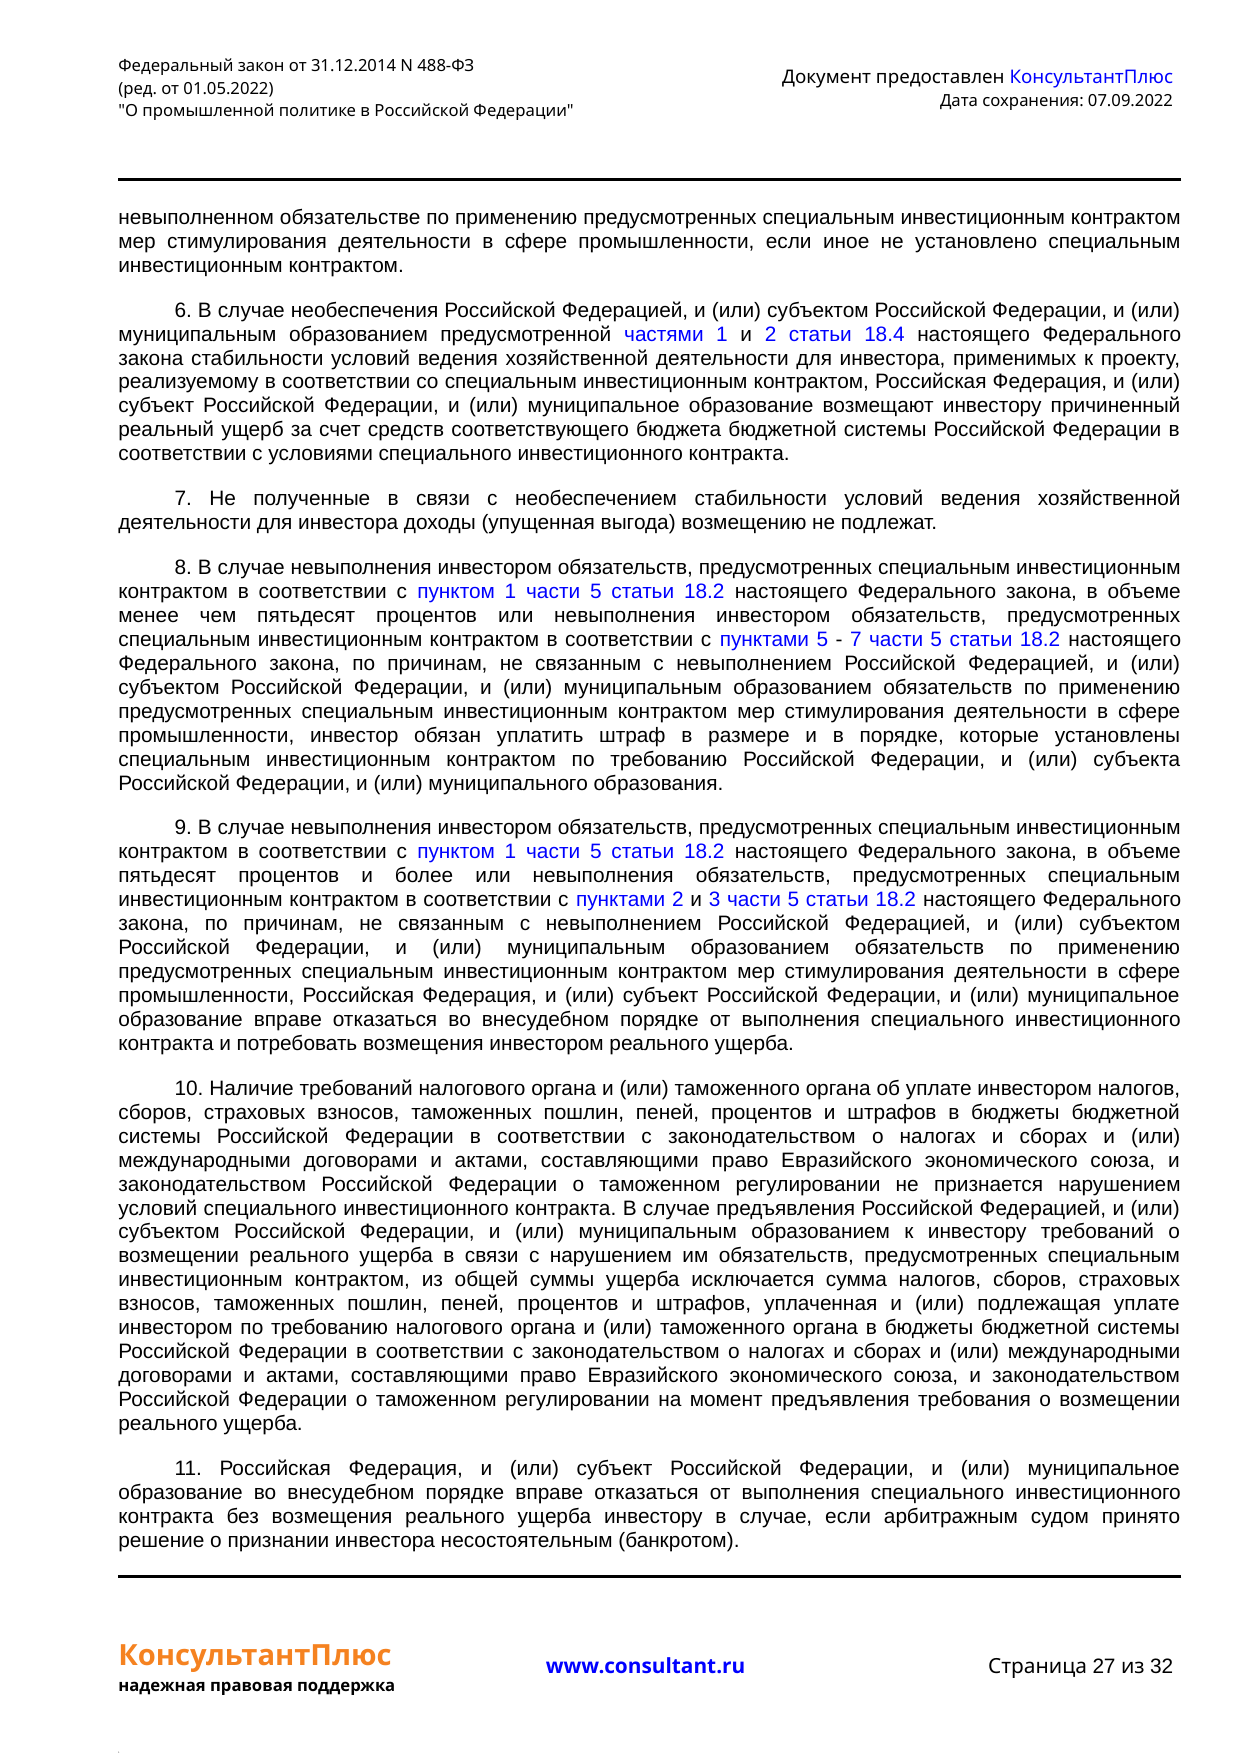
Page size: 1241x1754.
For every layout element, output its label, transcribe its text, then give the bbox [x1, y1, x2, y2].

text 11. Российская Федерация, и (или) субъект Российской Федерации, и (или) муниципальное образование во внесудебном порядке вправе отказаться от выполнения специального инвестиционного контракта без возмещения реального ущерба инвестору в случае, если арбитражным судом принято решение о признании инвестора несостоятельным (банкротом). [118, 1456, 1181, 1552]
text 7. Не полученные в связи с необеспечением стабильности условий ведения хозяйственной деятельности для инвестора доходы (упущенная выгода) возмещению не подлежат. [118, 486, 1181, 534]
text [118, 205, 1181, 277]
text 10. Наличие требований налогового органа и (или) таможенного органа об уплате инвестором налогов, сборов, страховых взносов, таможенных пошлин, пеней, процентов и штрафов в бюджеты бюджетной системы Российской Федерации в соответствии с законодательством о налогах и сборах и (или) международными договорами и актами, составляющими право Евразийского экономического союза, и законодательством Российской Федерации о таможенном регулировании не признается нарушением условий специального инвестиционного контракта. В случае предъявления Российской Федерацией, и (или) субъектом Российской Федерации, и (или) муниципальным образованием к инвестору требований о возмещении реального ущерба в связи с нарушением им обязательств, предусмотренных специальным инвестиционным контрактом, из общей суммы ущерба исключается сумма налогов, сборов, страховых взносов, таможенных пошлин, пеней, процентов и штрафов, уплаченная и (или) подлежащая уплате инвестором по требованию налогового органа и (или) таможенного органа в бюджеты бюджетной системы Российской Федерации в соответствии с законодательством о налогах и сборах и (или) международными договорами и актами, составляющими право Евразийского экономического союза, и законодательством Российской Федерации о таможенном регулировании на момент предъявления требования о возмещении реального ущерба. [118, 1076, 1181, 1435]
text 8. В случае невыполнения инвестором обязательств, предусмотренных специальным инвестиционным контрактом в соответствии с пунктом 1 части 5 статьи 18.2 настоящего Федерального закона, в объеме менее чем пятьдесят процентов или невыполнения инвестором обязательств, предусмотренных специальным инвестиционным контрактом в соответствии с пунктами 5 - 7 части 5 статьи 18.2 настоящего Федерального закона, по причинам, не связанным с невыполнением Российской Федерацией, и (или) субъектом Российской Федерации, и (или) муниципальным образованием обязательств по применению предусмотренных специальным инвестиционным контрактом мер стимулирования деятельности в сфере промышленности, инвестор обязан уплатить штраф в размере и в порядке, которые установлены специальным инвестиционным контрактом по требованию Российской Федерации, и (или) субъекта Российской Федерации, и (или) муниципального образования. [118, 555, 1181, 794]
text 6. В случае необеспечения Российской Федерацией, и (или) субъектом Российской Федерации, и (или) муниципальным образованием предусмотренной частями 1 и 2 статьи 18.4 настоящего Федерального закона стабильности условий ведения хозяйственной деятельности для инвестора, применимых к проекту, реализуемому в соответствии со специальным инвестиционным контрактом, Российская Федерация, и (или) субъект Российской Федерации, и (или) муниципальное образование возмещают инвестору причиненный реальный ущерб за счет средств соответствующего бюджета бюджетной системы Российской Федерации в соответствии с условиями специального инвестиционного контракта. [118, 297, 1181, 465]
text 9. В случае невыполнения инвестором обязательств, предусмотренных специальным инвестиционным контрактом в соответствии с пунктом 1 части 5 статьи 18.2 настоящего Федерального закона, в объеме пятьдесят процентов и более или невыполнения обязательств, предусмотренных специальным инвестиционным контрактом в соответствии с пунктами 2 и 3 части 5 статьи 18.2 настоящего Федерального закона, по причинам, не связанным с невыполнением Российской Федерацией, и (или) субъектом Российской Федерации, и (или) муниципальным образованием обязательств по применению предусмотренных специальным инвестиционным контрактом мер стимулирования деятельности в сфере промышленности, Российская Федерация, и (или) субъект Российской Федерации, и (или) муниципальное образование вправе отказаться во внесудебном порядке от выполнения специального инвестиционного контракта и потребовать возмещения инвестором реального ущерба. [118, 815, 1181, 1055]
